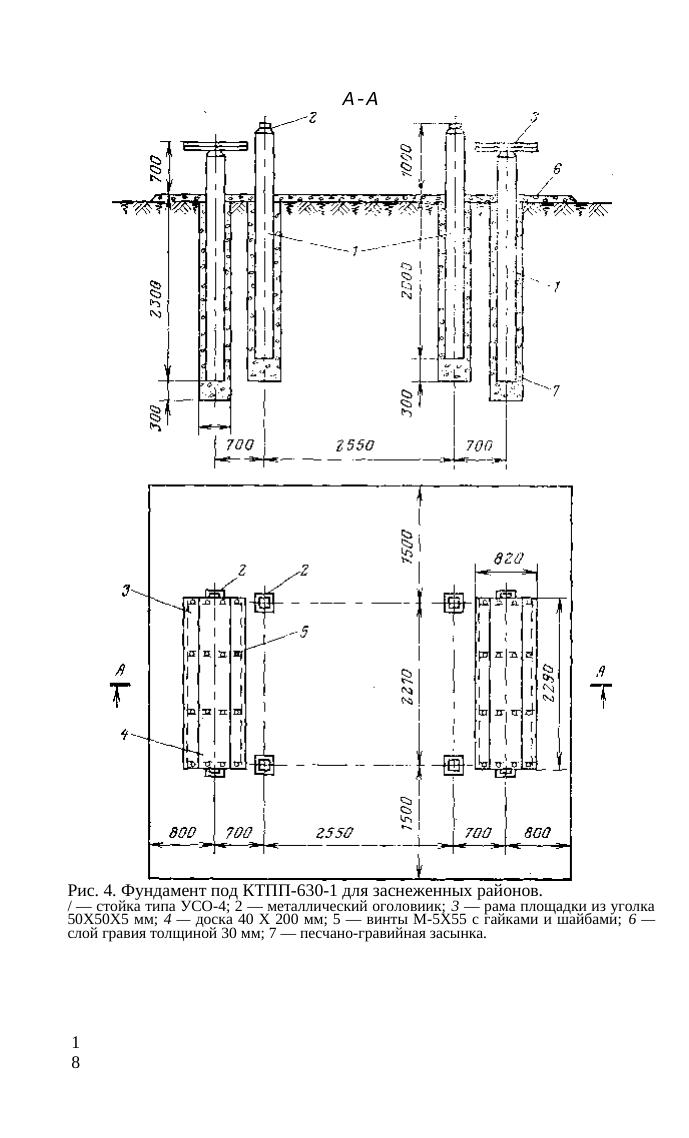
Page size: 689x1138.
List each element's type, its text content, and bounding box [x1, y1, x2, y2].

text А-А [67, 89, 655, 111]
text Рис. 4. Фундамент под КТПП-630-1 для заснеженных районов. [67, 880, 655, 900]
text / — стойка типа УСО-4; 2 — металлический оголовиик; 3 — рама площадки из уголка 50X50X5 мм; 4 — доска 40 X 200 мм; 5 — винты М-5Х55 с гайками и шайбами; 6 — слой гравия толщиной 30 мм; 7 — песчано-гравийная засынка. [67, 900, 655, 942]
picture [109, 111, 613, 881]
